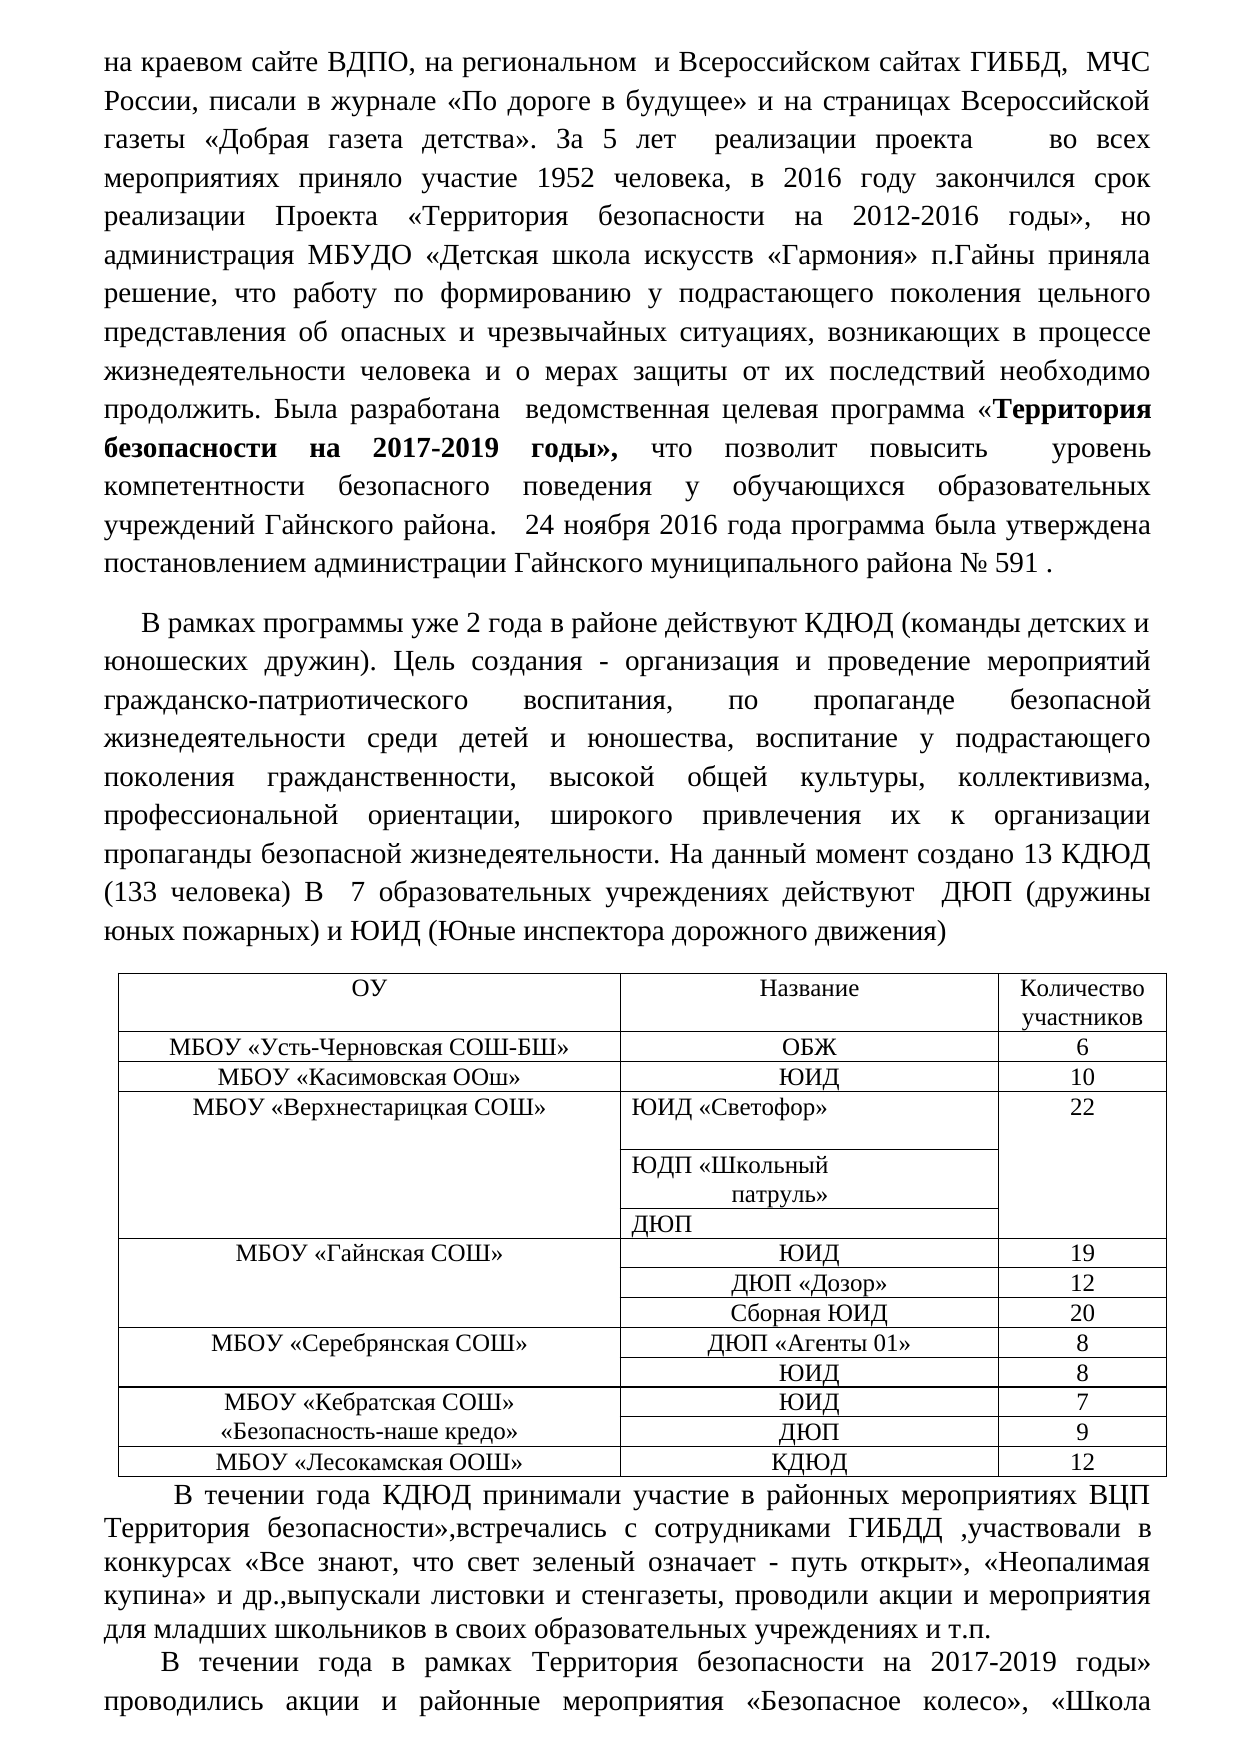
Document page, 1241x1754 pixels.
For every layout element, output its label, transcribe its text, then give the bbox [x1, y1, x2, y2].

text В рамках программы уже 2 года в районе действуют КДЮД (команды детских и юношеских дружин). Цель создания - организация и проведение мероприятий гражданско-патриотического воспитания, по пропаганде безопасной жизнедеятельности среди детей и юношества, воспитание у подрастающего поколения гражданственности, высокой общей культуры, коллективизма, профессиональной ориентации, широкого привлечения их к организации пропаганды безопасной жизнедеятельности. На данный момент создано 13 КДЮД (133 человека) В 7 образовательных учреждениях действуют ДЮП (дружины юных пожарных) и ЮИД (Юные инспектора дорожного движения) [103, 605, 1152, 947]
table_cell ОБЖ [621, 1032, 998, 1061]
table_header ОУ [119, 974, 620, 1031]
table_cell КДЮД [621, 1447, 998, 1476]
table_cell 8 [999, 1328, 1166, 1357]
text В течении года КДЮД принимали участие в районных мероприятиях ВЦП Территория безопасности»,встречались с сотрудниками ГИБДД ,участвовали в конкурсах «Все знают, что свет зеленый означает - путь открыт», «Неопалимая купина» и др.,выпускали листовки и стенгазеты, проводили акции и мероприятия для младших школьников в своих образовательных учреждениях и т.п. [103, 1477, 1152, 1644]
table_cell Сборная ЮИД [621, 1298, 998, 1327]
table_cell ЮИД [621, 1388, 998, 1416]
table_cell ЮИД [621, 1239, 998, 1267]
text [103, 44, 1152, 579]
table_cell 8 [999, 1358, 1166, 1386]
table_cell МБОУ «Лесокамская ООШ» [119, 1447, 620, 1476]
table_cell 12 [999, 1447, 1166, 1476]
table_cell МБОУ «Усть-Черновская СОШ-БШ» [119, 1032, 620, 1061]
table_cell МБОУ «Касимовская ООш» [119, 1062, 620, 1091]
table_header Количество участников [999, 974, 1166, 1031]
table_cell МБОУ «Кебратская СОШ» «Безопасность-наше кредо» [119, 1388, 620, 1446]
table_cell 9 [999, 1417, 1166, 1446]
table_cell ЮИД [621, 1062, 998, 1091]
table_cell 10 [999, 1062, 1166, 1091]
table_cell 6 [999, 1032, 1166, 1061]
table_cell ДЮП [621, 1209, 998, 1237]
table_header Название [621, 974, 998, 1031]
table_cell ЮИД «Светофор» [621, 1092, 998, 1149]
table_cell МБОУ «Серебрянская СОШ» [119, 1328, 620, 1386]
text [103, 1644, 1152, 1717]
table_cell 12 [999, 1268, 1166, 1297]
table_cell МБОУ «Верхнестарицкая СОШ» [119, 1092, 620, 1237]
table_cell ЮДП «Школьный патруль» [621, 1150, 998, 1208]
table_cell 22 [999, 1092, 1166, 1237]
table_cell 20 [999, 1298, 1166, 1327]
table_cell 7 [999, 1388, 1166, 1416]
table_cell ДЮП «Агенты 01» [621, 1328, 998, 1357]
table_cell МБОУ «Гайнская СОШ» [119, 1239, 620, 1327]
table_cell ЮИД [621, 1358, 998, 1386]
table_cell ДЮП [621, 1417, 998, 1446]
table_cell ДЮП «Дозор» [621, 1268, 998, 1297]
table_cell 19 [999, 1239, 1166, 1267]
